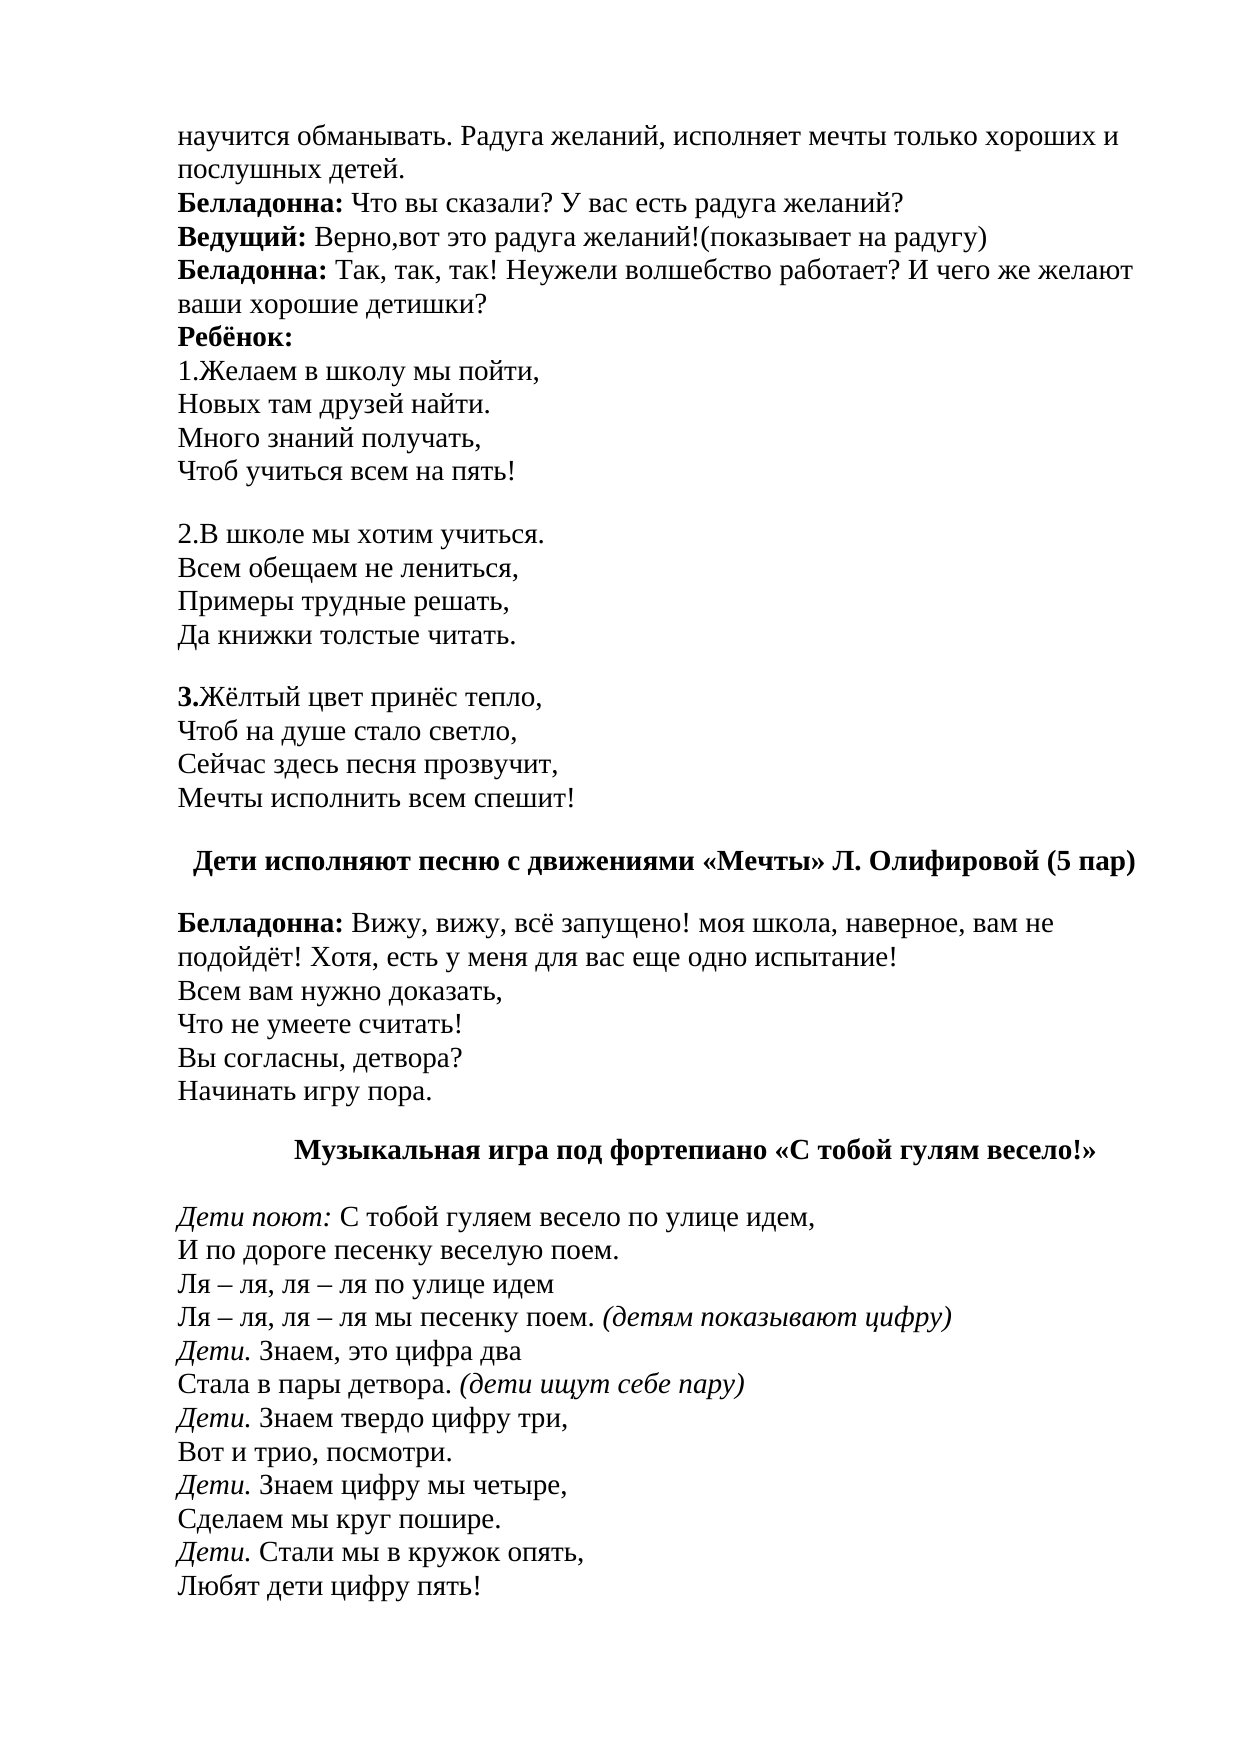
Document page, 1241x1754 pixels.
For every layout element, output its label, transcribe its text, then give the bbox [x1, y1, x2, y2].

text Дети исполняют песню с движениями «Мечты» Л. Олифировой (5 пар) [177, 843, 1152, 876]
text Музыкальная игра под фортепиано «С тобой гулям весело!» Дети поют: С тобой гуляем весело по улице идем, И по дороге песенку веселую поем. Ля – ля, ля – ля по улице идем Ля – ля, ля – ля мы песенку поем. (детям показывают цифру) Дети. Знаем, это цифра два Стала в пары детвора. (дети ищут себе пару) Дети. Знаем твердо цифру три, Вот и трио, посмотри. Дети. Знаем цифру мы четыре, Сделаем мы круг пошире. Дети. Стали мы в кружок опять, Любят дети цифру пять! [177, 1132, 1152, 1601]
text 3.Жёлтый цвет принёс тепло, Чтоб на душе стало светло, Сейчас здесь песня прозвучит, Мечты исполнить всем спешит! [177, 679, 1152, 814]
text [177, 118, 1152, 319]
text 2.В школе мы хотим учиться. Всем обещаем не лениться, Примеры трудные решать, Да книжки толстые читать. [177, 516, 1152, 650]
text Ребёнок: 1.Желаем в школу мы пойти, Новых там друзей найти. Много знаний получать, Чтоб учиться всем на пять! [177, 319, 1152, 487]
text Белладонна: Вижу, вижу, всё запущено! моя школа, наверное, вам не подойдёт! Хотя, есть у меня для вас еще одно испытание! Всем вам нужно доказать, Что не умеете считать! Вы согласны, детвора? Начинать игру пора. [177, 906, 1152, 1107]
